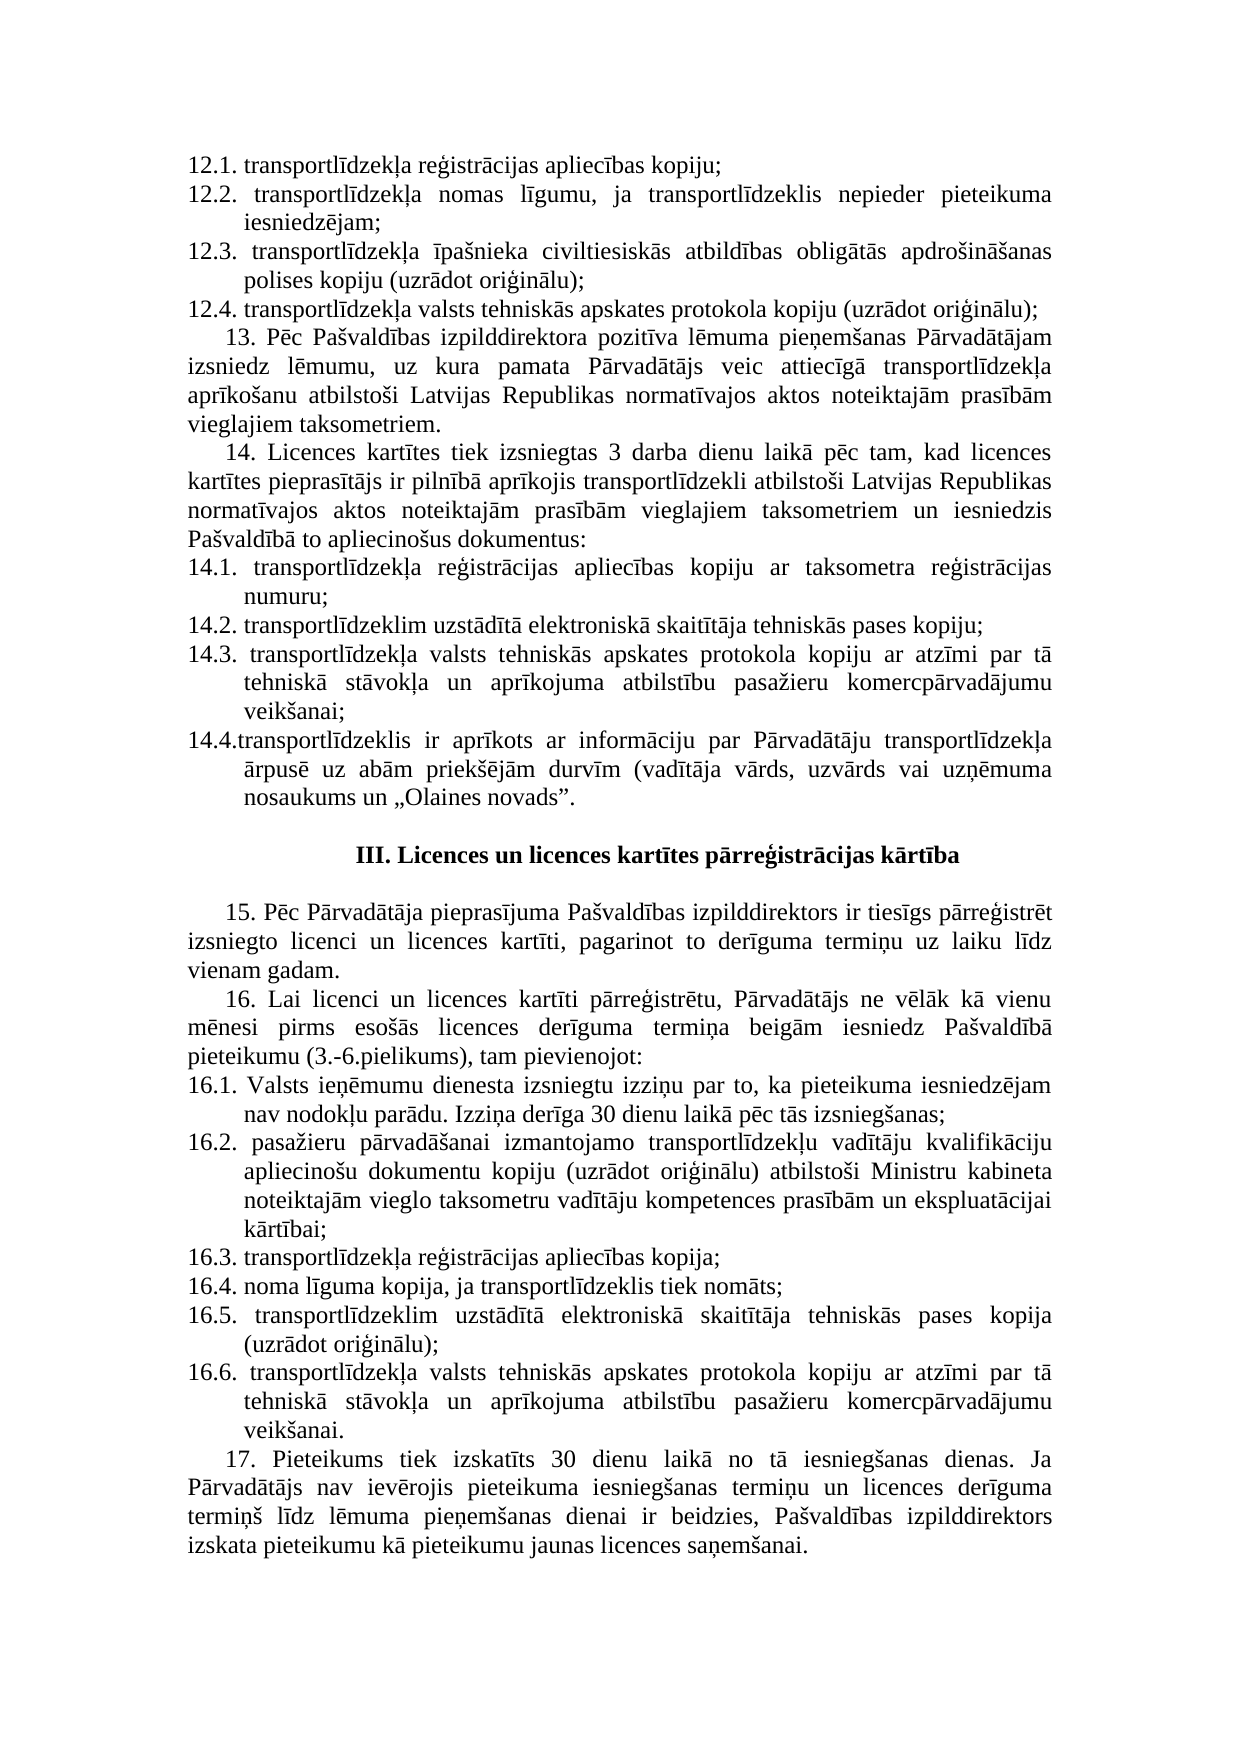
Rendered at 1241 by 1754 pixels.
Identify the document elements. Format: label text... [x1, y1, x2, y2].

text 12.2. transportlīdzekļa nomas , ja transportlīdzeklis nepieder iesniedzējam; [187, 179, 1053, 236]
text 16.3. transportlīdzekļa reģistrācijas apliecības kopija; [187, 1242, 1053, 1271]
text 14.4.transportlīdzeklis ir aprīkots ar informāciju par Pārvadātāju transportlīdzekļa ārpusē uz abām priekšējām durvīm (vadītāja vārds, uzvārds vai uzņēmuma nosaukums un „Olaines novads”. [187, 725, 1053, 811]
text 13. Pēc Pašvaldības izpilddirektora pozitīva pieņemšanas Pārvadātājam izsniedz lēmumu, uz kura pamata Pārvadātājs veic attiecīgā transportlīdzekļa aprīkošanu atbilstoši Latvijas Republikas normatīvajos noteiktajām prasībām vieglajiem taksometriem. [187, 322, 1053, 437]
text 14.3. transportlīdzekļa valsts tehniskās apskates kopiju ar atzīmi par tā tehniskā stāvokļa un aprīkojuma atbilstību pasažieru komercpārvadājumu veikšanai; [187, 639, 1053, 725]
text 16.6. transportlīdzekļa valsts tehniskās apskates kopiju ar atzīmi par tā tehniskā stāvokļa un aprīkojuma atbilstību pasažieru komercpārvadājumu veikšanai. [187, 1357, 1053, 1444]
text 16. Lai licenci un licences kartīti pārreģistrētu, Pārvadātājs ne vēlāk kā vienu mēnesi pirms esošās licences derīguma termiņa beigām iesniedz Pašvaldībā pieteikumu (3.-6.pielikums), tam pievienojot: [187, 984, 1053, 1070]
text 16.5. transportlīdzeklim uzstādītā elektroniskā skaitītāja tehniskās pases kopija (uzrādot oriģinālu); [187, 1300, 1053, 1357]
text 14.2. transportlīdzeklim uzstādītā elektroniskā skaitītāja tehniskās pases kopiju; [187, 610, 1053, 639]
text 12.4. transportlīdzekļa valsts tehniskās apskates kopiju (uzrādot oriģinālu); [187, 294, 1053, 322]
text 14. Licences kartītes tiek izsniegtas 3 darba dienu laikā pēc tam, kad licences kartītes pieprasītājs ir pilnībā aprīkojis transportlīdzekli atbilstoši Latvijas Republikas normatīvajos noteiktajām prasībām vieglajiem taksometriem un iesniedzis Pašvaldībā to apliecinošus dokumentus: [187, 437, 1053, 552]
text III. Licences un licences kartītes pārreģistrācijas kārtība [262, 840, 1053, 869]
text 16.2. pasažieru pārvadāšanai izmantojamo transportlīdzekļu vadītāju kvalifikāciju apliecinošu dokumentu kopiju (uzrādot oriģinālu) atbilstoši Ministru kabineta noteiktajām vieglo taksometru vadītāju kompetences prasībām un ekspluatācijai kārtībai; [187, 1127, 1053, 1242]
text 15. Pēc Pārvadātāja pieprasījuma Pašvaldības izpilddirektors ir tiesīgs pārreģistrēt izsniegto licenci un licences kartīti, pagarinot to derīguma termiņu uz laiku līdz vienam gadam. [187, 897, 1053, 984]
text 14.1. transportlīdzekļa reģistrācijas apliecības kopiju ar taksometra reģistrācijas numuru; [187, 552, 1053, 610]
text 16.4. noma kopija, ja transportlīdzeklis tiek nomāts; [187, 1271, 1053, 1300]
text 12.3. transportlīdzekļa īpašnieka civiltiesiskās atbildības obligātās apdrošināšanas polises kopiju (uzrādot oriģinālu); [187, 236, 1053, 294]
text 12.1. transportlīdzekļa reģistrācijas apliecības kopiju; [187, 150, 1053, 179]
text 17. tiek izskatīts 30 dienu laikā no tā iesniegšanas dienas. Ja Pārvadātājs nav ievērojis iesniegšanas termiņu un licences derīguma termiņš līdz pieņemšanas dienai ir beidzies, Pašvaldības izpilddirektors izskata kā jaunas licences saņemšanai. [187, 1444, 1053, 1559]
text 16.1. Valsts ieņēmumu dienesta izsniegtu par to, ka iesniedzējam nav nodokļu parādu. derīga 30 dienu laikā pēc tās izsniegšanas; [187, 1070, 1053, 1127]
